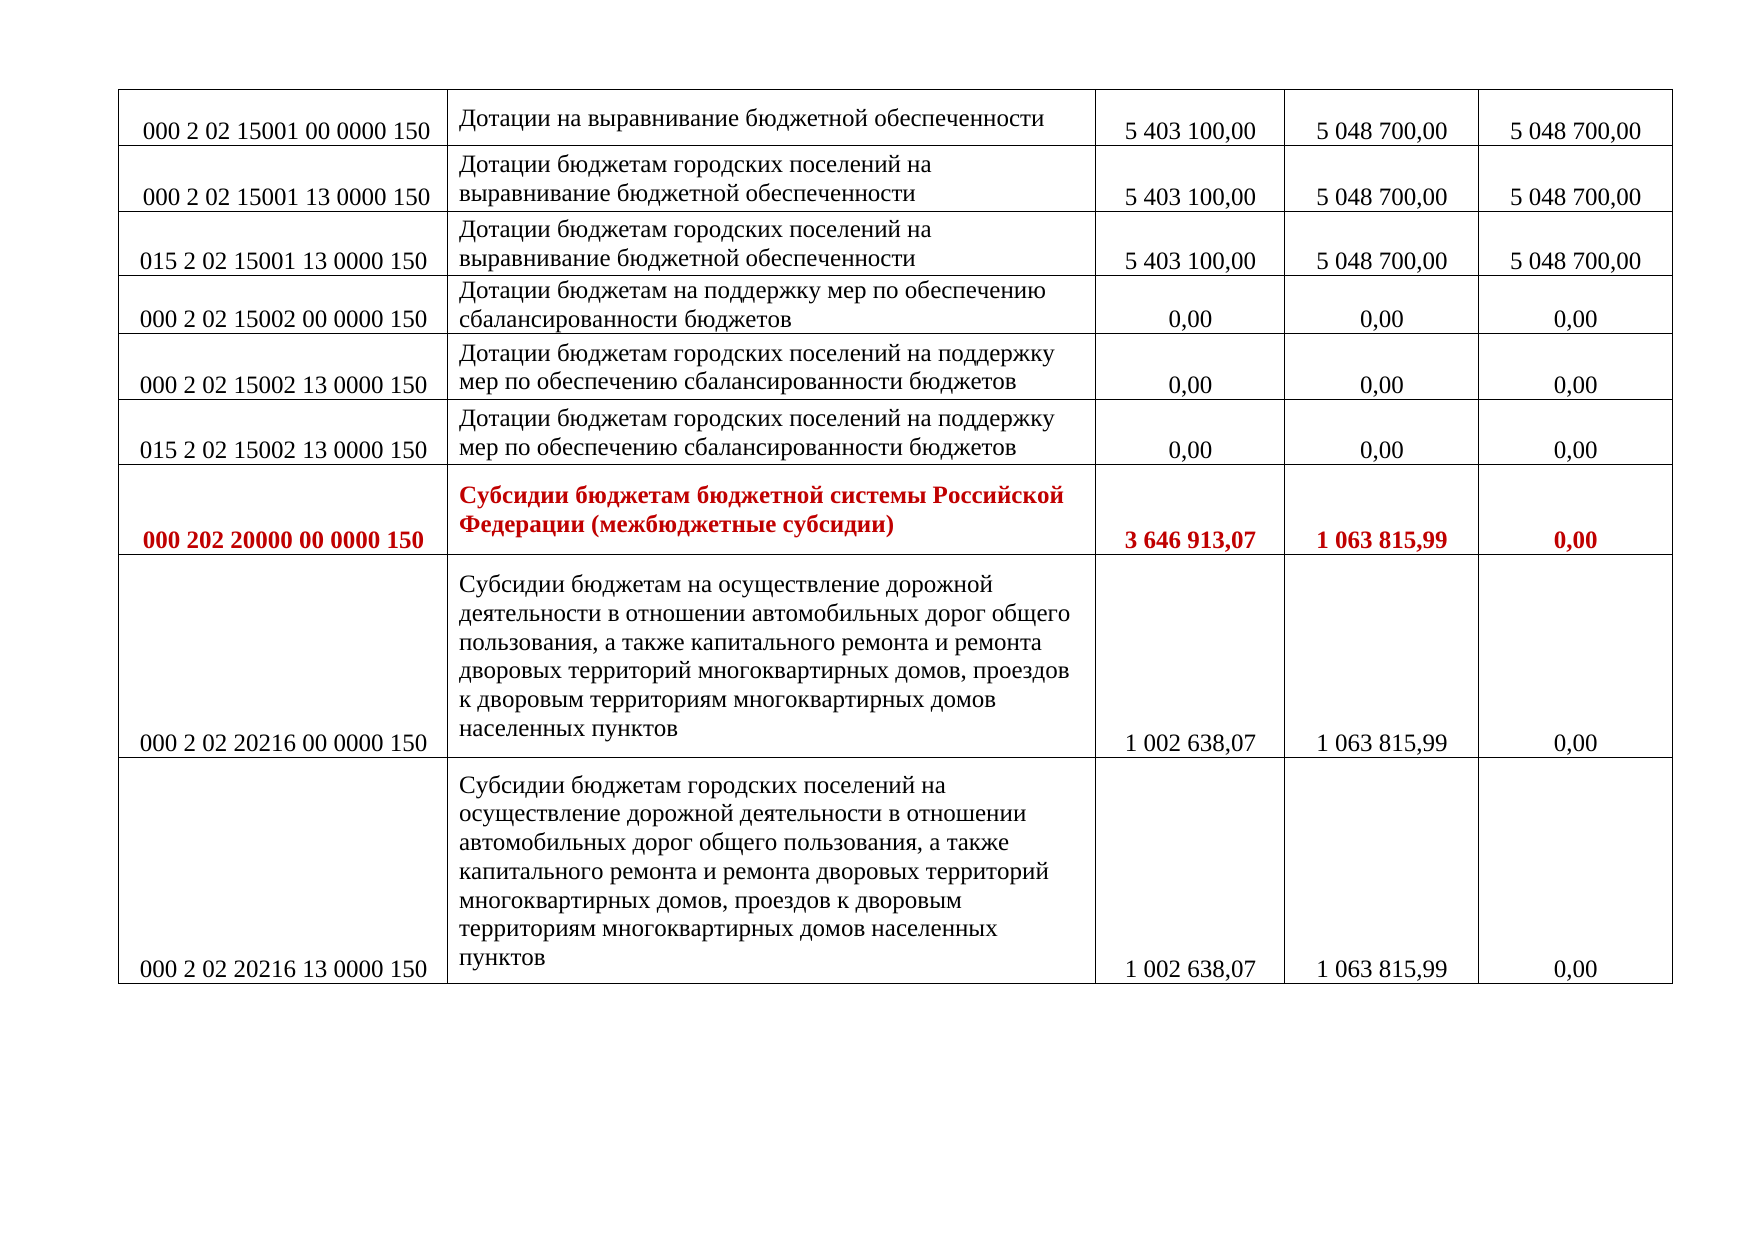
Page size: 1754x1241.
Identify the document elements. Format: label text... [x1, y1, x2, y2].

table_cell 5 048 700,00 [1285, 90, 1478, 145]
table_cell 1 063 815,99 [1285, 758, 1478, 983]
table_cell Дотации бюджетам городских поселений на поддержку мер по обеспечению сбалансированности бюджетов [448, 334, 1095, 399]
table_cell 000 2 02 15002 00 0000 150 [119, 276, 447, 333]
table_cell 0,00 [1479, 555, 1672, 757]
table_cell 0,00 [1479, 465, 1672, 553]
table_cell 000 2 02 20216 13 0000 150 [119, 758, 447, 983]
table_cell 5 048 700,00 [1479, 90, 1672, 145]
table_cell 000 2 02 15001 13 0000 150 [119, 146, 447, 211]
table_cell 1 063 815,99 [1285, 465, 1478, 553]
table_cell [448, 758, 1095, 983]
table_cell 0,00 [1479, 334, 1672, 399]
table_cell 000 2 02 20216 00 0000 150 [119, 555, 447, 757]
table_cell 015 2 02 15001 13 0000 150 [119, 212, 447, 274]
table_cell Дотации бюджетам городских поселений на выравнивание бюджетной обеспеченности [448, 212, 1095, 274]
table_cell 000 2 02 15002 13 0000 150 [119, 334, 447, 399]
table_cell Субсидии бюджетам бюджетной системы Российской Федерации (межбюджетные субсидии) [448, 465, 1095, 553]
table_cell 1 063 815,99 [1285, 555, 1478, 757]
table_cell 5 048 700,00 [1285, 146, 1478, 211]
table_cell 5 403 100,00 [1096, 212, 1284, 274]
table_cell 0,00 [1285, 276, 1478, 333]
table_cell 0,00 [1096, 400, 1284, 464]
table_cell 5 048 700,00 [1479, 212, 1672, 274]
table_cell 0,00 [1285, 334, 1478, 399]
table_cell Дотации на выравнивание бюджетной обеспеченности [448, 90, 1095, 145]
table_cell 0,00 [1479, 276, 1672, 333]
table_cell 5 048 700,00 [1285, 212, 1478, 274]
table_cell 5 403 100,00 [1096, 90, 1284, 145]
table_cell 5 048 700,00 [1479, 146, 1672, 211]
table_cell 1 002 638,07 [1096, 758, 1284, 983]
table_cell 0,00 [1096, 276, 1284, 333]
table_cell 0,00 [1285, 400, 1478, 464]
table_cell Субсидии бюджетам на осуществление дорожной деятельности в отношении автомобильных дорог общего пользования, а также капитального ремонта и ремонта дворовых территорий многоквартирных домов, проездов к дворовым территориям многоквартирных домов населенных пунктов [448, 555, 1095, 757]
table_cell Дотации бюджетам городских поселений на поддержку мер по обеспечению сбалансированности бюджетов [448, 400, 1095, 464]
table_cell 000 202 20000 00 0000 150 [119, 465, 447, 553]
table_cell Дотации бюджетам на поддержку мер по обеспечению сбалансированности бюджетов [448, 276, 1095, 333]
table_cell Дотации бюджетам городских поселений на выравнивание бюджетной обеспеченности [448, 146, 1095, 211]
table_cell 0,00 [1096, 334, 1284, 399]
table_cell 0,00 [1479, 758, 1672, 983]
table_cell 0,00 [1479, 400, 1672, 464]
table_cell 3 646 913,07 [1096, 465, 1284, 553]
table_cell 000 2 02 15001 00 0000 150 [119, 90, 447, 145]
table_cell 5 403 100,00 [1096, 146, 1284, 211]
table_cell 1 002 638,07 [1096, 555, 1284, 757]
table_cell 015 2 02 15002 13 0000 150 [119, 400, 447, 464]
